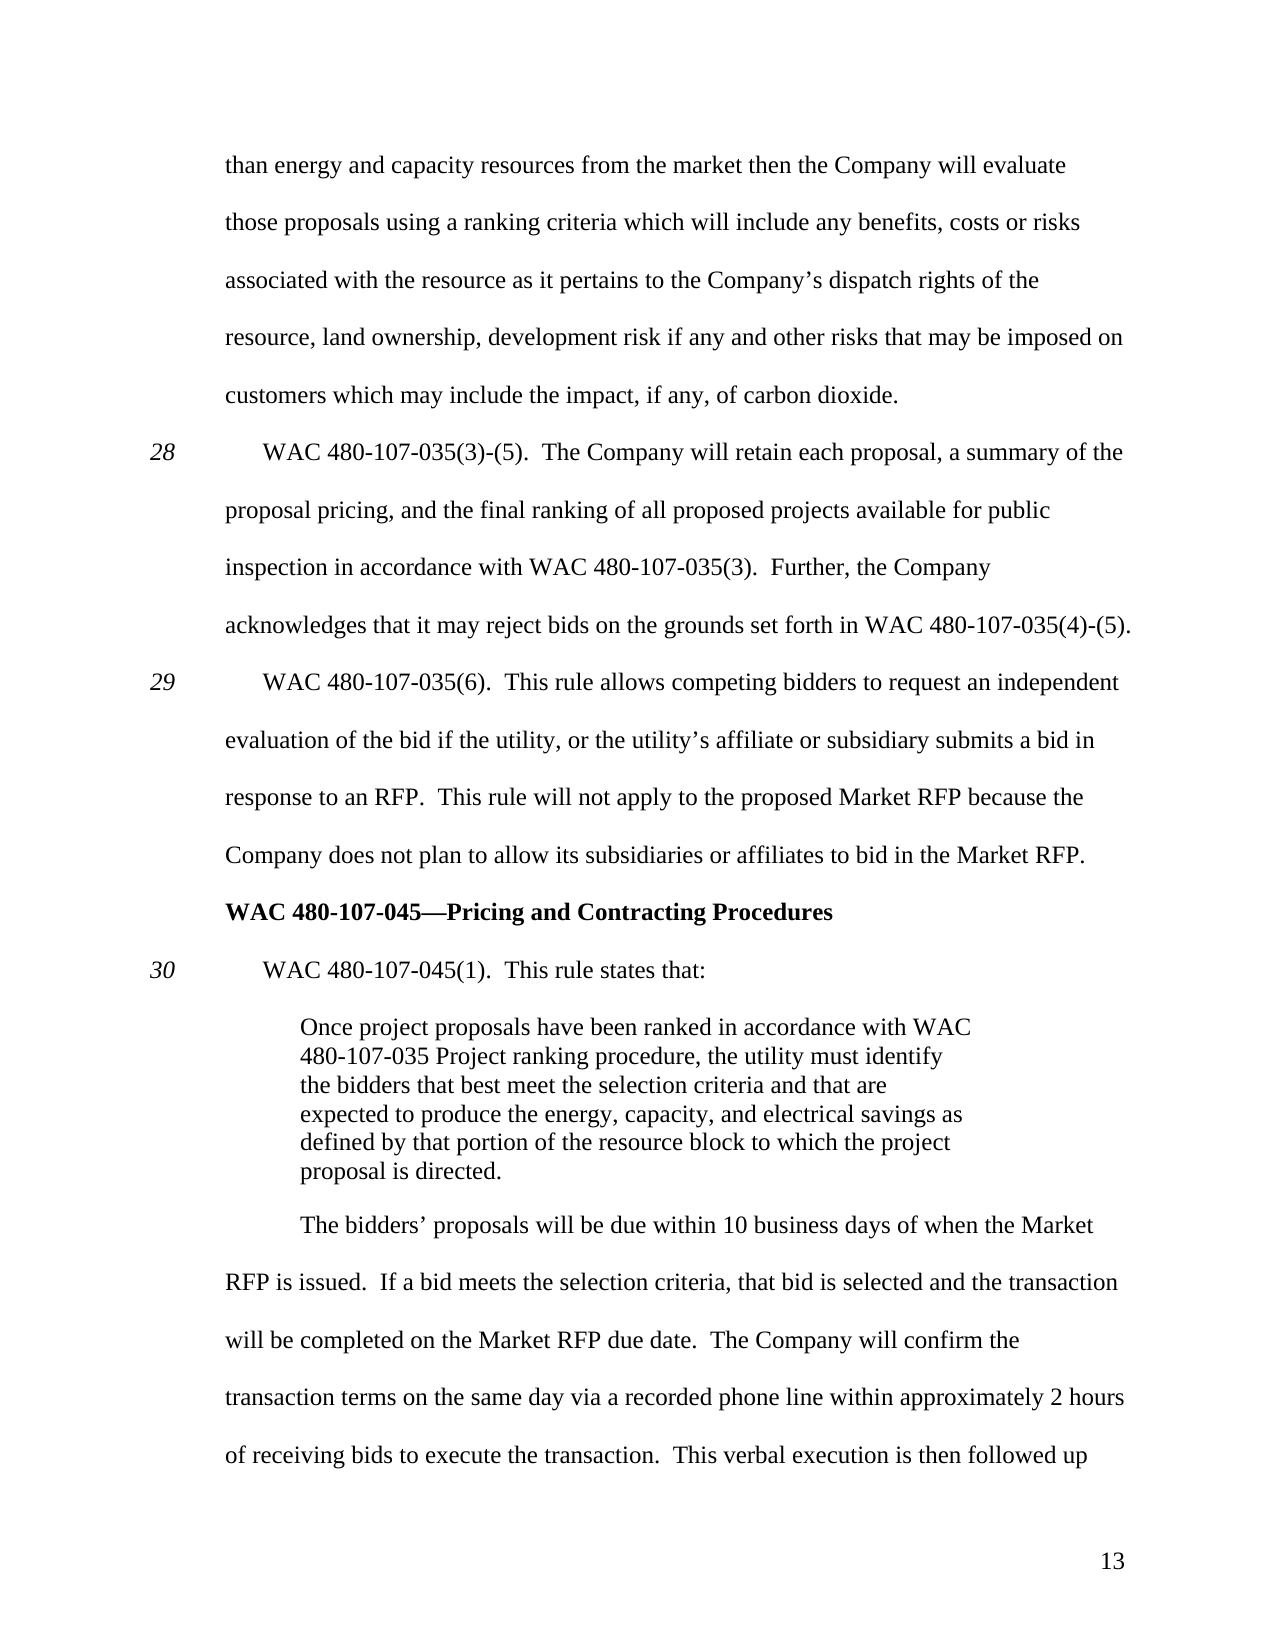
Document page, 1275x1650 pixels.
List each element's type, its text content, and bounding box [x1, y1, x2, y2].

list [225, 150, 1125, 409]
text WAC 480-107-035(3)-(5). The Company will retain each proposal, a summary of the proposal pricing, and the final ranking of all proposed projects available for public inspection in accordance with WAC 480-107-035(3). Further, the Company acknowledges that it may reject bids on the grounds set forth in WAC 480-107-035(4)-(5). [150, 437, 1134, 639]
list Once project proposals have been ranked in accordance with WAC 480-107-035 Project ranking procedure, the utility must identify the bidders that best meet the selection criteria and that are expected to produce the energy, capacity, and electrical savings as defined by that portion of the resource block to which the project proposal is directed. [300, 1012, 975, 1185]
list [225, 1210, 1125, 1469]
text WAC 480-107-035(6). This rule allows competing bidders to request an independent evaluation of the bid if the utility, or the utility’s affiliate or subsidiary submits a bid in response to an RFP. This rule will not apply to the proposed Market RFP because the Company does not plan to allow its subsidiaries or affiliates to bid in the Market RFP. [150, 667, 1125, 869]
text WAC 480-107-045—Pricing and Contracting Procedures [225, 897, 1125, 926]
text WAC 480-107-045(1). This rule states that: [150, 955, 1125, 984]
